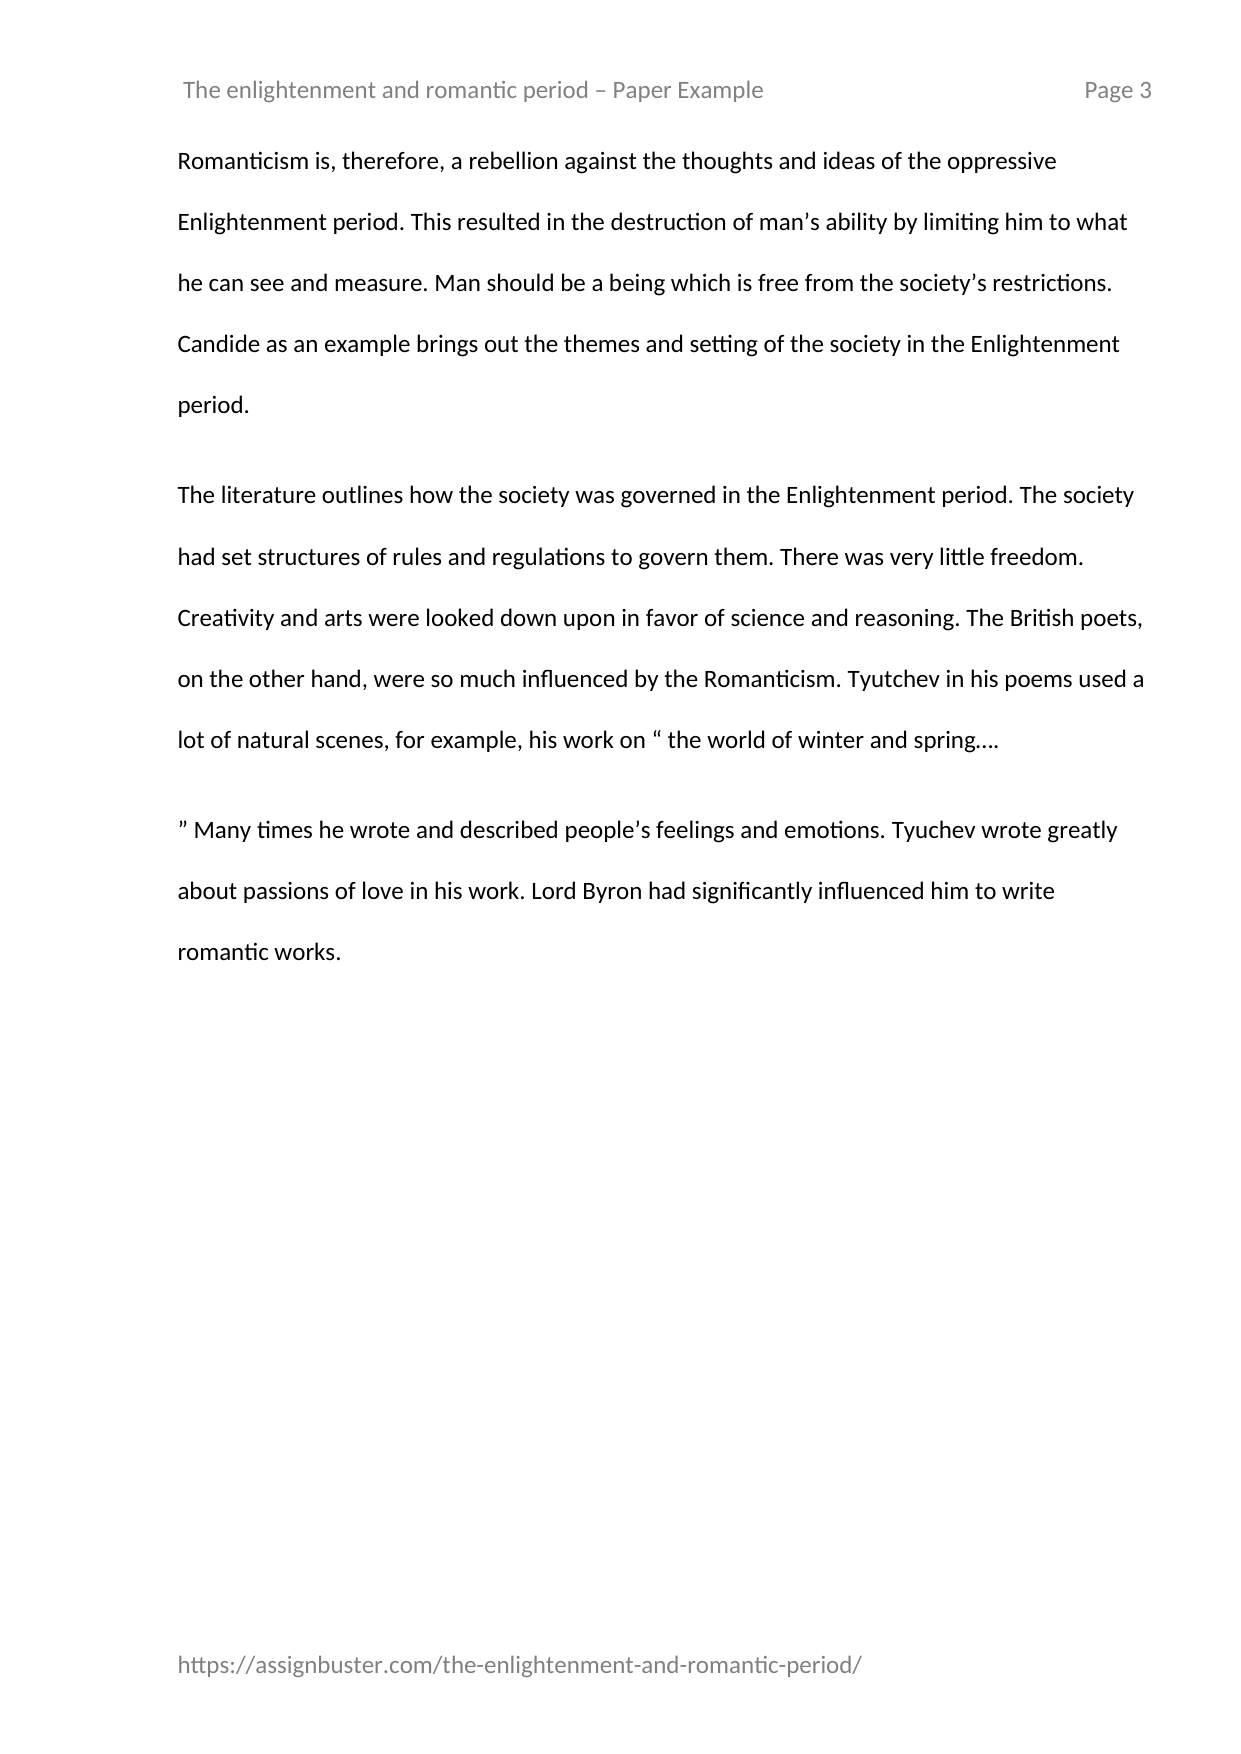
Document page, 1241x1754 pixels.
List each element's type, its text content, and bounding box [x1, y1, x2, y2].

text The literature outlines how the society was governed in the Enlightenment period. The society had set structures of rules and regulations to govern them. There was very little freedom. Creativity and arts were looked down upon in favor of science and reasoning. The British poets, on the other hand, were so much influenced by the Romanticism. Tyutchev in his poems used a lot of natural scenes, for example, his work on “ the world of winter and spring…. [177, 480, 1152, 754]
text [177, 145, 1152, 420]
text ” Many times he wrote and described people’s feelings and emotions. Tyuchev wrote greatly about passions of love in his work. Lord Byron had significantly influenced him to write romantic works. [177, 814, 1152, 967]
